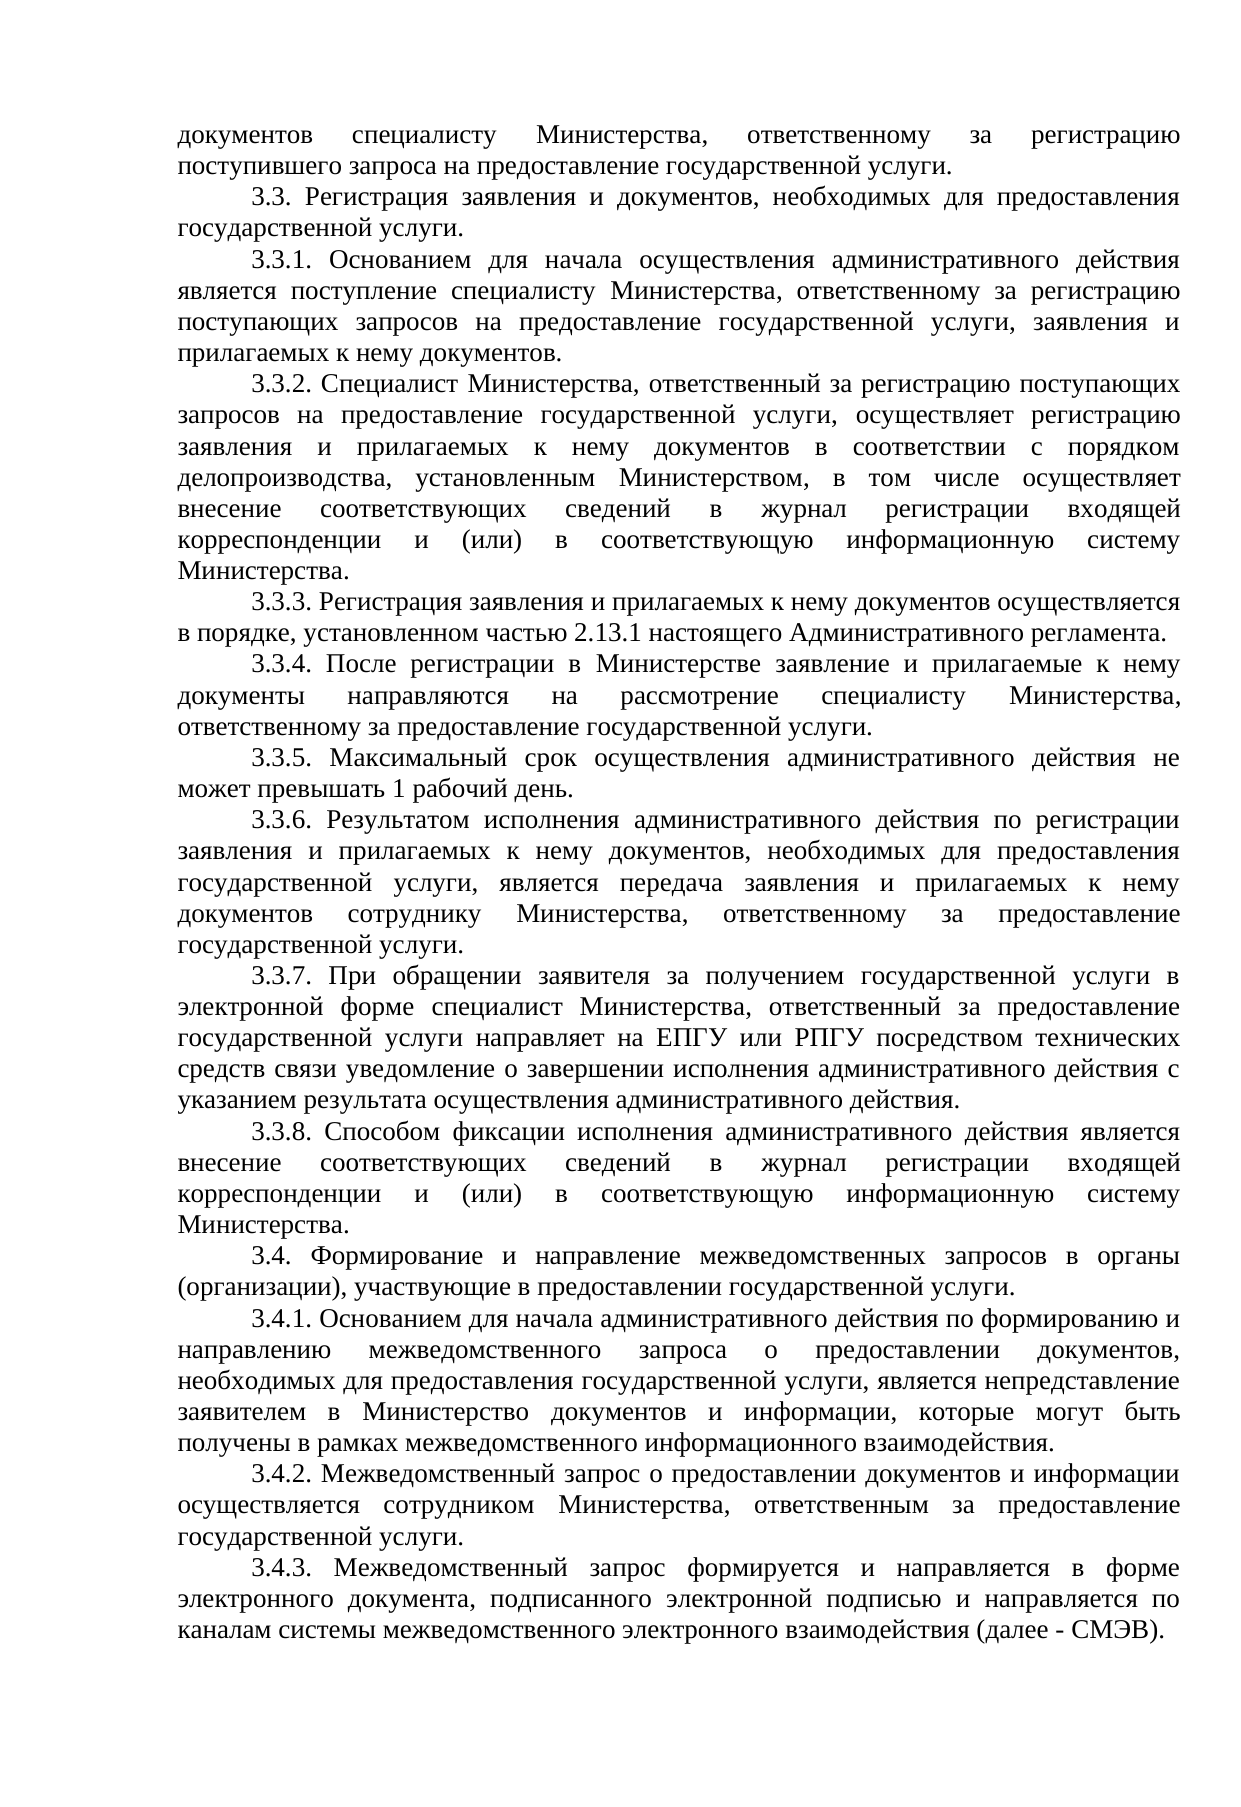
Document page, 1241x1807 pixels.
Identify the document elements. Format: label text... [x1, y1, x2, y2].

text 3.3.6. Результатом исполнения административного действия по регистрации заявления и прилагаемых к нему документов, необходимых для предоставления государственной услуги, является передача заявления и прилагаемых к нему документов сотруднику Министерства, ответственному за предоставление государственной услуги. [177, 803, 1181, 959]
text 3.4.2. Межведомственный запрос о предоставлении документов и информации осуществляется сотрудником Министерства, ответственным за предоставление государственной услуги. [177, 1457, 1181, 1551]
text 3.3.4. После регистрации в Министерстве заявление и прилагаемые к нему документы направляются на рассмотрение специалисту Министерства, ответственному за предоставление государственной услуги. [177, 648, 1181, 741]
text 3.3.5. Максимальный срок осуществления административного действия не может превышать 1 рабочий день. [177, 741, 1181, 803]
text 3.4.3. Межведомственный запрос формируется и направляется в форме электронного документа, подписанного электронной подписью и направляется по каналам системы межведомственного электронного взаимодействия (далее - СМЭВ). [177, 1551, 1181, 1644]
text 3.3.7. При обращении заявителя за получением государственной услуги в электронной форме специалист Министерства, ответственный за предоставление государственной услуги направляет на ЕПГУ или РПГУ посредством технических средств связи уведомление о завершении исполнения административного действия с указанием результата осуществления административного действия. [177, 959, 1181, 1115]
text 3.4. Формирование и направление межведомственных запросов в органы (организации), участвующие в предоставлении государственной услуги. [177, 1239, 1181, 1302]
text 3.3.1. Основанием для начала осуществления административного действия является поступление специалисту Министерства, ответственному за регистрацию поступающих запросов на предоставление государственной услуги, заявления и прилагаемых к нему документов. [177, 243, 1181, 367]
text 3.3. Регистрация заявления и документов, необходимых для предоставления государственной услуги. [177, 180, 1181, 243]
text 3.3.2. Специалист Министерства, ответственный за регистрацию поступающих запросов на предоставление государственной услуги, осуществляет регистрацию заявления и прилагаемых к нему документов в соответствии с порядком делопроизводства, установленным Министерством, в том числе осуществляет внесение соответствующих сведений в журнал регистрации входящей корреспонденции и (или) в соответствующую информационную систему Министерства. [177, 367, 1181, 585]
text 3.3.3. Регистрация заявления и прилагаемых к нему документов осуществляется в порядке, установленном частью 2.13.1 настоящего Административного регламента. [177, 585, 1181, 648]
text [177, 118, 1181, 180]
text 3.4.1. Основанием для начала административного действия по формированию и направлению межведомственного запроса о предоставлении документов, необходимых для предоставления государственной услуги, является непредставление заявителем в Министерство документов и информации, которые могут быть получены в рамках межведомственного информационного взаимодействия. [177, 1302, 1181, 1457]
text 3.3.8. Способом фиксации исполнения административного действия является внесение соответствующих сведений в журнал регистрации входящей корреспонденции и (или) в соответствующую информационную систему Министерства. [177, 1115, 1181, 1239]
